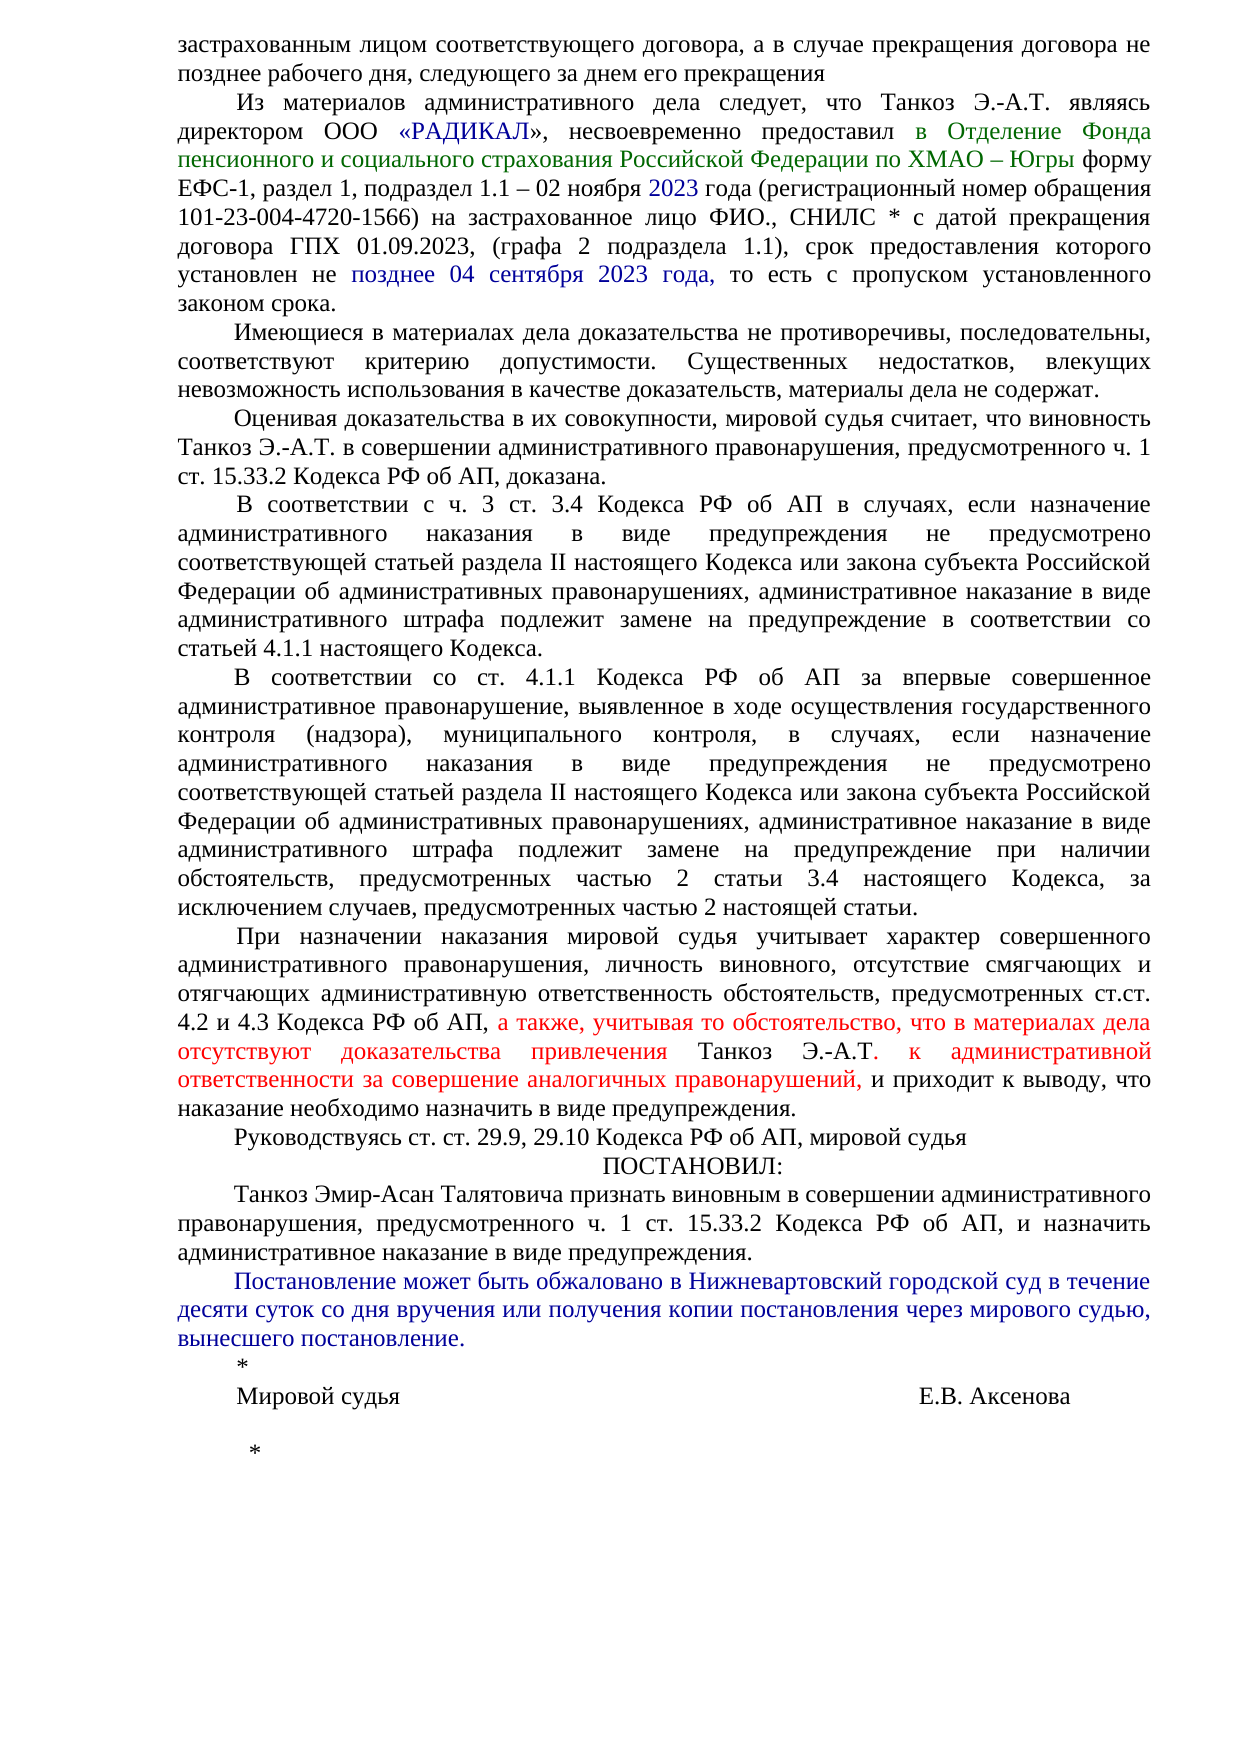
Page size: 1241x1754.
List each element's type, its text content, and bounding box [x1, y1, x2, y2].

text Руководствуясь ст. ст. 29.9, 29.10 Кодекса РФ об АП, мировой судья [177, 1122, 1152, 1151]
text Мировой судья Е.В. Аксенова [177, 1381, 1152, 1409]
text При назначении наказания мировой судья учитывает характер совершенного административного правонарушения, личность виновного, отсутствие смягчающих и отягчающих административную ответственность обстоятельств, предусмотренных ст.ст. 4.2 и 4.3 Кодекса РФ об АП, а также, учитывая то обстоятельство, что в материалах дела отсутствуют доказательства привлечения Танкоз Э.-А.Т. к административной ответственности за совершение аналогичных правонарушений, и приходит к выводу, что наказание необходимо назначить в виде предупреждения. [177, 921, 1152, 1122]
text Оценивая доказательства в их совокупности, мировой судья считает, что виновность Танкоз Э.-А.Т. в совершении административного правонарушения, предусмотренного ч. 1 ст. 15.33.2 Кодекса РФ об АП, доказана. [177, 403, 1152, 489]
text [177, 29, 1152, 87]
text Имеющиеся в материалах дела доказательства не противоречивы, последовательны, соответствуют критерию допустимости. Существенных недостатков, влекущих невозможность использования в качестве доказательств, материалы дела не содержат. [177, 317, 1152, 403]
text ПОСТАНОВИЛ: [177, 1151, 1152, 1179]
text В соответствии со ст. 4.1.1 Кодекса РФ об АП за впервые совершенное административное правонарушение, выявленное в ходе осуществления государственного контроля (надзора), муниципального контроля, в случаях, если назначение административного наказания в виде предупреждения не предусмотрено соответствующей статьей раздела II настоящего Кодекса или закона субъекта Российской Федерации об административных правонарушениях, административное наказание в виде административного штрафа подлежит замене на предупреждение при наличии обстоятельств, предусмотренных частью 2 статьи 3.4 настоящего Кодекса, за исключением случаев, предусмотренных частью 2 настоящей статьи. [177, 662, 1152, 921]
text Танкоз Эмир-Асан Талятовича признать виновным в совершении административного правонарушения, предусмотренного ч. 1 ст. 15.33.2 Кодекса РФ об АП, и назначить административное наказание в виде предупреждения. [177, 1179, 1152, 1266]
text В соответствии с ч. 3 ст. 3.4 Кодекса РФ об АП в случаях, если назначение административного наказания в виде предупреждения не предусмотрено соответствующей статьей раздела II настоящего Кодекса или закона субъекта Российской Федерации об административных правонарушениях, административное наказание в виде административного штрафа подлежит замене на предупреждение в соответствии со статьей 4.1.1 настоящего Кодекса. [177, 489, 1152, 662]
text * [177, 1352, 1152, 1381]
text * [177, 1438, 1152, 1467]
text Постановление может быть обжаловано в Нижневартовский городской суд в течение десяти суток со дня вручения или получения копии постановления через мирового судью, вынесшего постановление. [177, 1266, 1152, 1352]
text Из материалов административного дела следует, что Танкоз Э.-А.Т. являясь директором ООО «РАДИКАЛ», несвоевременно предоставил в Отделение Фонда пенсионного и социального страхования Российской Федерации по ХМАО – Югры форму ЕФС-1, раздел 1, подраздел 1.1 – 02 ноября 2023 года (регистрационный номер обращения 101-23-004-4720-1566) на застрахованное лицо ФИО., СНИЛС * с датой прекращения договора ГПХ 01.09.2023, (графа 2 подраздела 1.1), срок предоставления которого установлен не позднее 04 сентября 2023 года, то есть с пропуском установленного законом срока. [177, 87, 1152, 317]
